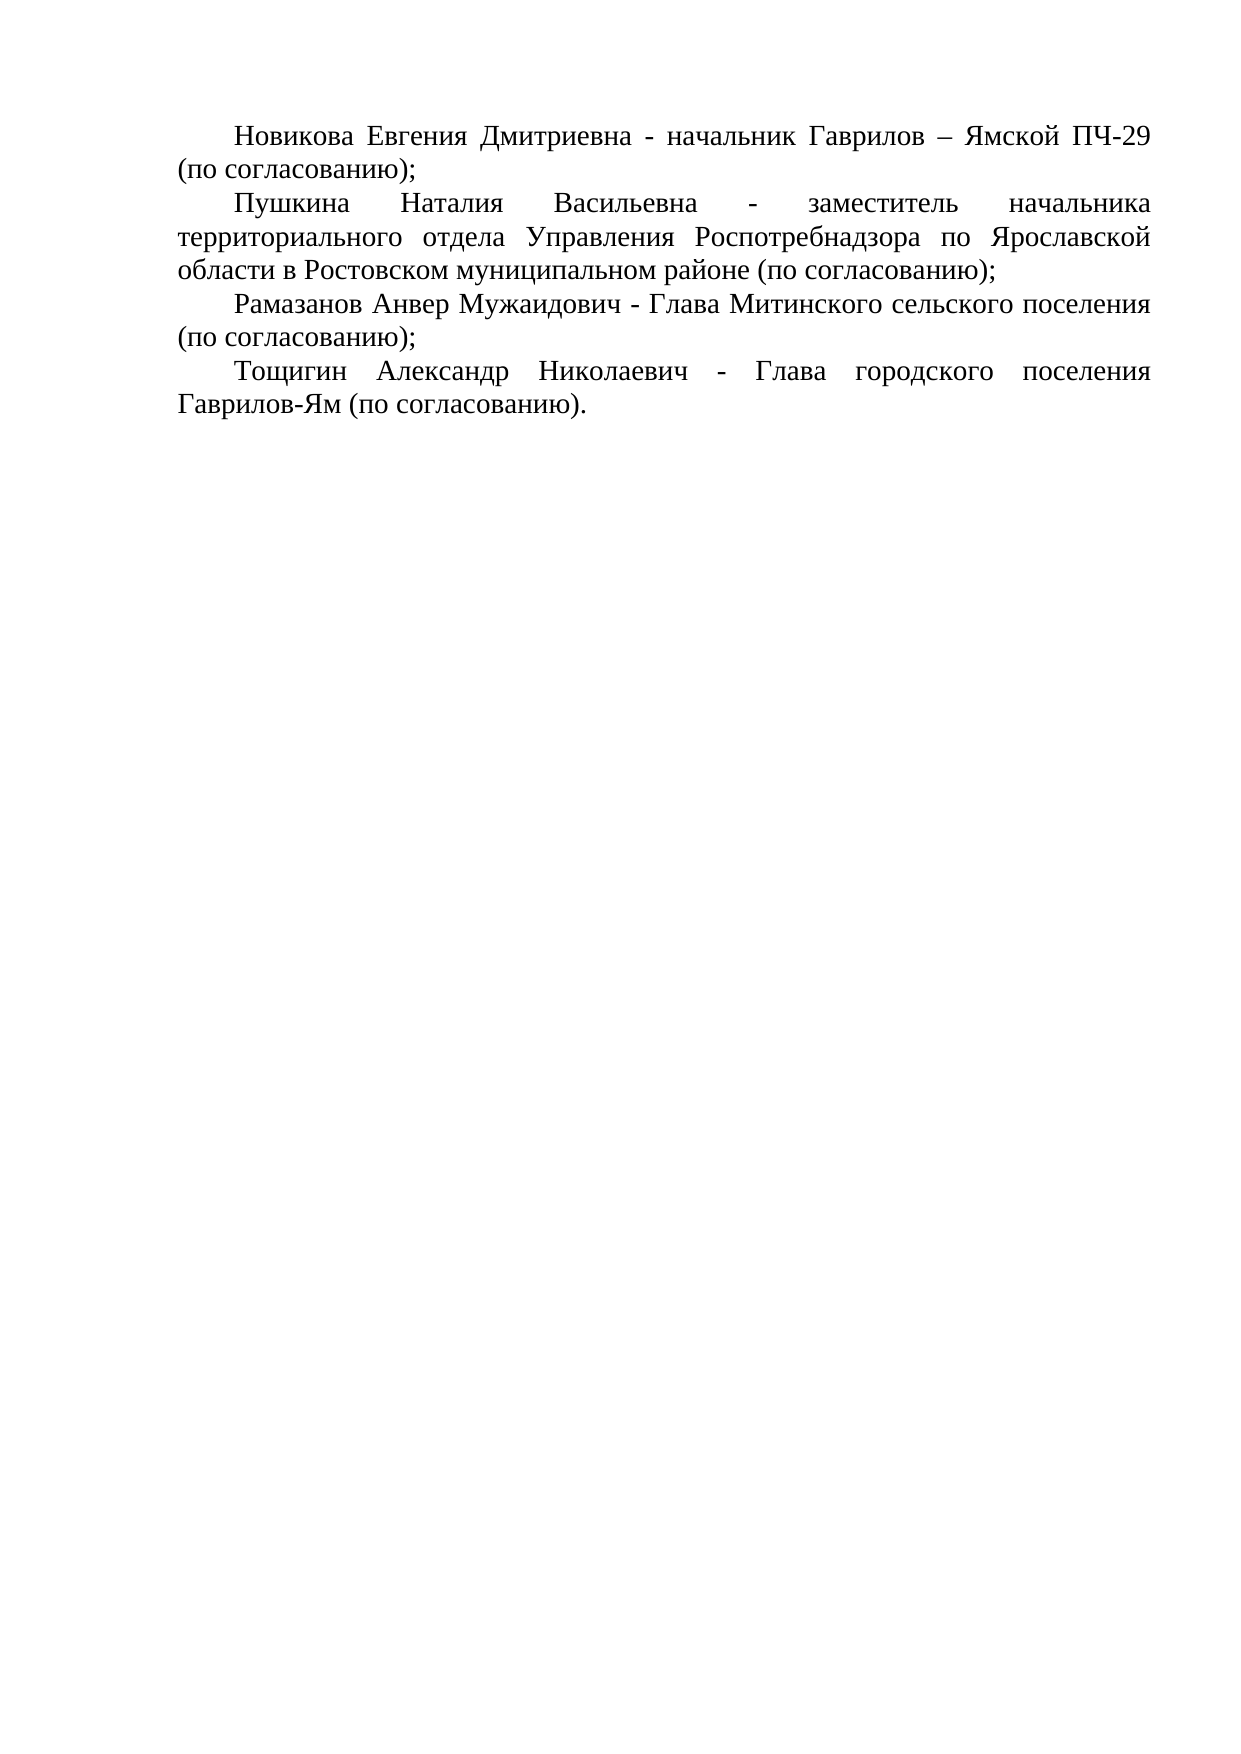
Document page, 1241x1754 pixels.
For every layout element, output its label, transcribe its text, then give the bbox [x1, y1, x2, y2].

text Новикова Евгения Дмитриевна - начальник Гаврилов – Ямской ПЧ-29 (по согласованию); [177, 118, 1152, 185]
text Пушкина Наталия Васильевна - заместитель начальника территориального отдела Управления Роспотребнадзора по Ярославской области в Ростовском муниципальном районе (по согласованию); [177, 185, 1152, 286]
text Тощигин Александр Николаевич - Глава городского поселения Гаврилов-Ям (по согласованию). [177, 353, 1152, 420]
text Рамазанов Анвер Мужаидович - Глава Митинского сельского поселения (по согласованию); [177, 286, 1152, 353]
